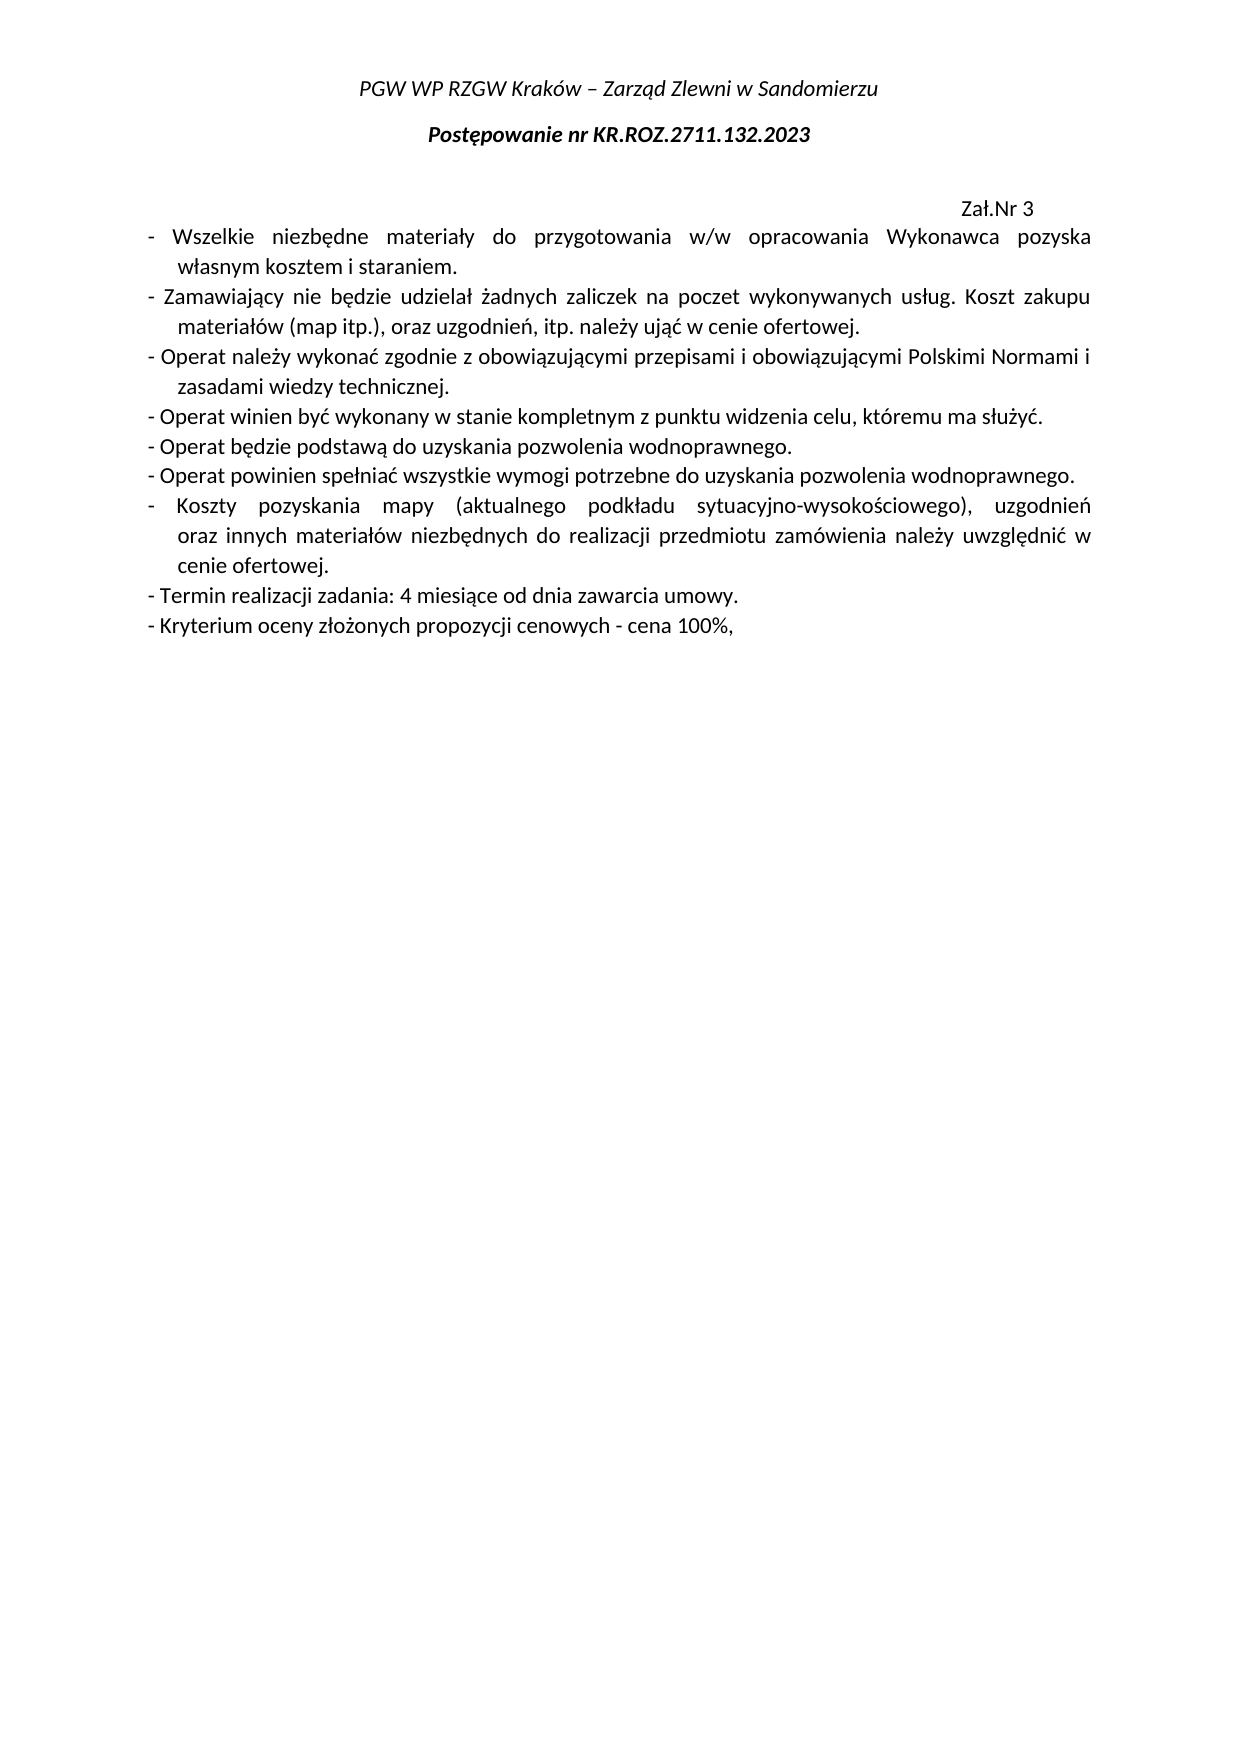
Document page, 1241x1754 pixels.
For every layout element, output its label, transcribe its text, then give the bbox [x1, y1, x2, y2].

text - Koszty pozyskania mapy (aktualnego podkładu sytuacyjno-wysokościowego), uzgodnień oraz innych materiałów niezbędnych do realizacji przedmiotu zamówienia należy uwzględnić w cenie ofertowej. [148, 492, 1093, 579]
text - Wszelkie niezbędne materiały do przygotowania w/w opracowania Wykonawca pozyska własnym kosztem i staraniem. [148, 222, 1093, 280]
text - Operat powinien spełniać wszystkie wymogi potrzebne do uzyskania pozwolenia wodnoprawnego. [148, 462, 1093, 490]
text - Operat należy wykonać zgodnie z obowiązującymi przepisami i obowiązującymi Polskimi Normami i zasadami wiedzy technicznej. [148, 342, 1093, 400]
text - Kryterium oceny złożonych propozycji cenowych - cena 100%, [148, 611, 1093, 639]
text - Operat winien być wykonany w stanie kompletnym z punktu widzenia celu, któremu ma służyć. [148, 402, 1093, 430]
text - Operat będzie podstawą do uzyskania pozwolenia wodnoprawnego. [148, 432, 1093, 460]
text - Termin realizacji zadania: 4 miesiące od dnia zawarcia umowy. [148, 581, 1093, 609]
text - Zamawiający nie będzie udzielał żadnych zaliczek na poczet wykonywanych usług. Koszt zakupu materiałów (map itp.), oraz uzgodnień, itp. należy ująć w cenie ofertowej. [148, 282, 1093, 340]
